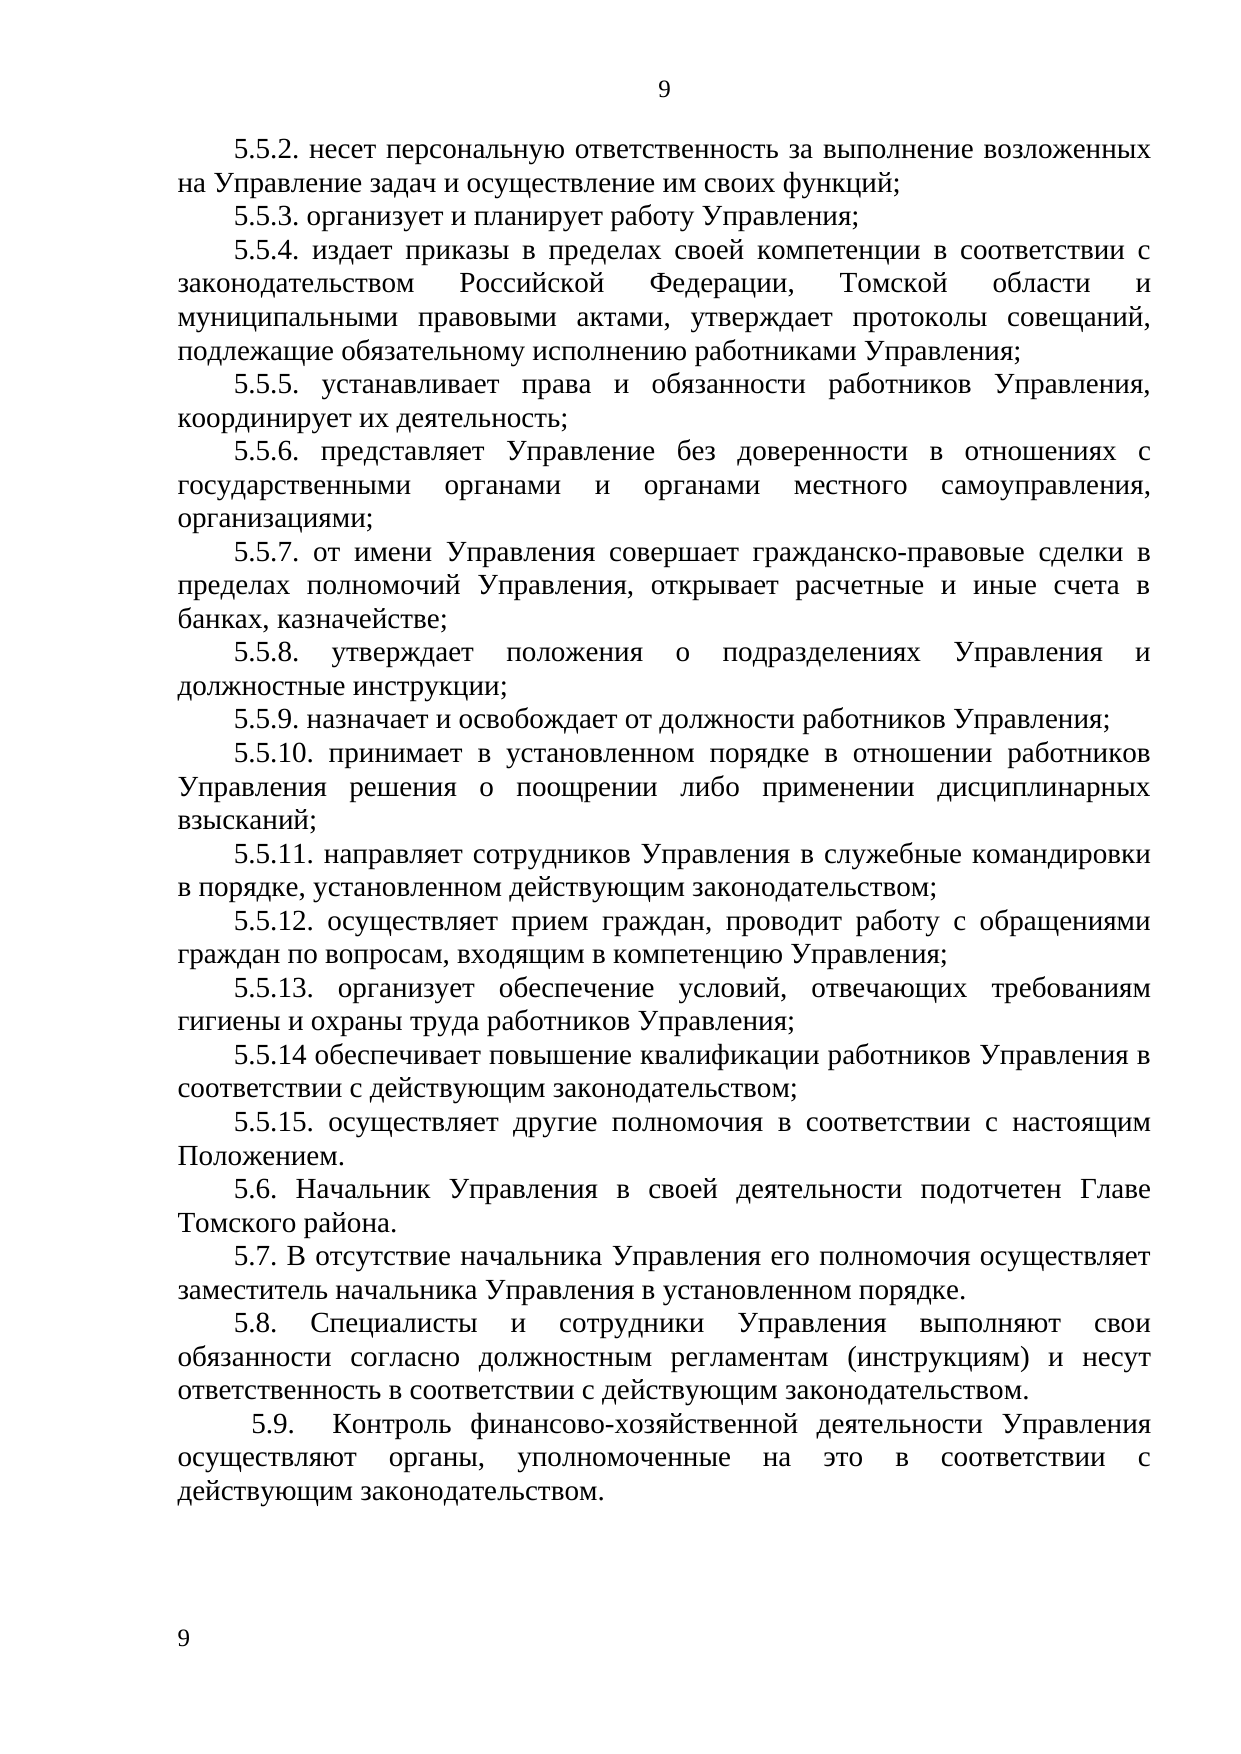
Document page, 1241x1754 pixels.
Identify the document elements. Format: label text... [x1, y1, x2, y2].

text 5.5.5. устанавливает права и обязанности работников Управления, координирует их деятельность; [177, 366, 1152, 433]
text 5.5.12. осуществляет прием граждан, проводит работу с обращениями граждан по вопросам, входящим в компетенцию Управления; [177, 903, 1152, 970]
text 5.6. Начальник Управления в своей деятельности подотчетен Главе Томского района. [177, 1171, 1152, 1238]
text 5.5.2. несет персональную ответственность за выполнение возложенных на Управление задач и осуществление им своих функций; [177, 131, 1152, 198]
text 5.5.8. утверждает положения о подразделениях Управления и должностные инструкции; [177, 634, 1152, 702]
text 5.5.14 обеспечивает повышение квалификации работников Управления в соответствии с действующим законодательством; [177, 1037, 1152, 1104]
text 5.8. Специалисты и сотрудники Управления выполняют свои обязанности согласно должностным регламентам (инструкциям) и несут ответственность в соответствии с действующим законодательством. [177, 1305, 1152, 1406]
text 5.7. В отсутствие начальника Управления его полномочия осуществляет заместитель начальника Управления в установленном порядке. [177, 1238, 1152, 1305]
text 5.5.7. от имени Управления совершает гражданско-правовые сделки в пределах полномочий Управления, открывает расчетные и иные счета в банках, казначействе; [177, 534, 1152, 634]
text 5.5.10. принимает в установленном порядке в отношении работников Управления решения о поощрении либо применении дисциплинарных взысканий; [177, 735, 1152, 836]
text 5.5.4. издает приказы в пределах своей компетенции в соответствии с законодательством Российской Федерации, Томской области и муниципальными правовыми актами, утверждает протоколы совещаний, подлежащие обязательному исполнению работниками Управления; [177, 232, 1152, 366]
text 5.5.3. организует и планирует работу Управления; [177, 198, 1152, 232]
text 5.5.11. направляет сотрудников Управления в служебные командировки в порядке, установленном действующим законодательством; [177, 836, 1152, 903]
text 5.5.15. осуществляет другие полномочия в соответствии с настоящим Положением. [177, 1104, 1152, 1171]
text 5.5.9. назначает и освобождает от должности работников Управления; [177, 702, 1152, 735]
text 5.9. Контроль финансово-хозяйственной деятельности Управления осуществляют органы, уполномоченные на это в соответствии с действующим законодательством. [177, 1406, 1152, 1507]
text 5.5.6. представляет Управление без доверенности в отношениях с государственными органами и органами местного самоуправления, организациями; [177, 433, 1152, 534]
text 5.5.13. организует обеспечение условий, отвечающих требованиям гигиены и охраны труда работников Управления; [177, 970, 1152, 1037]
